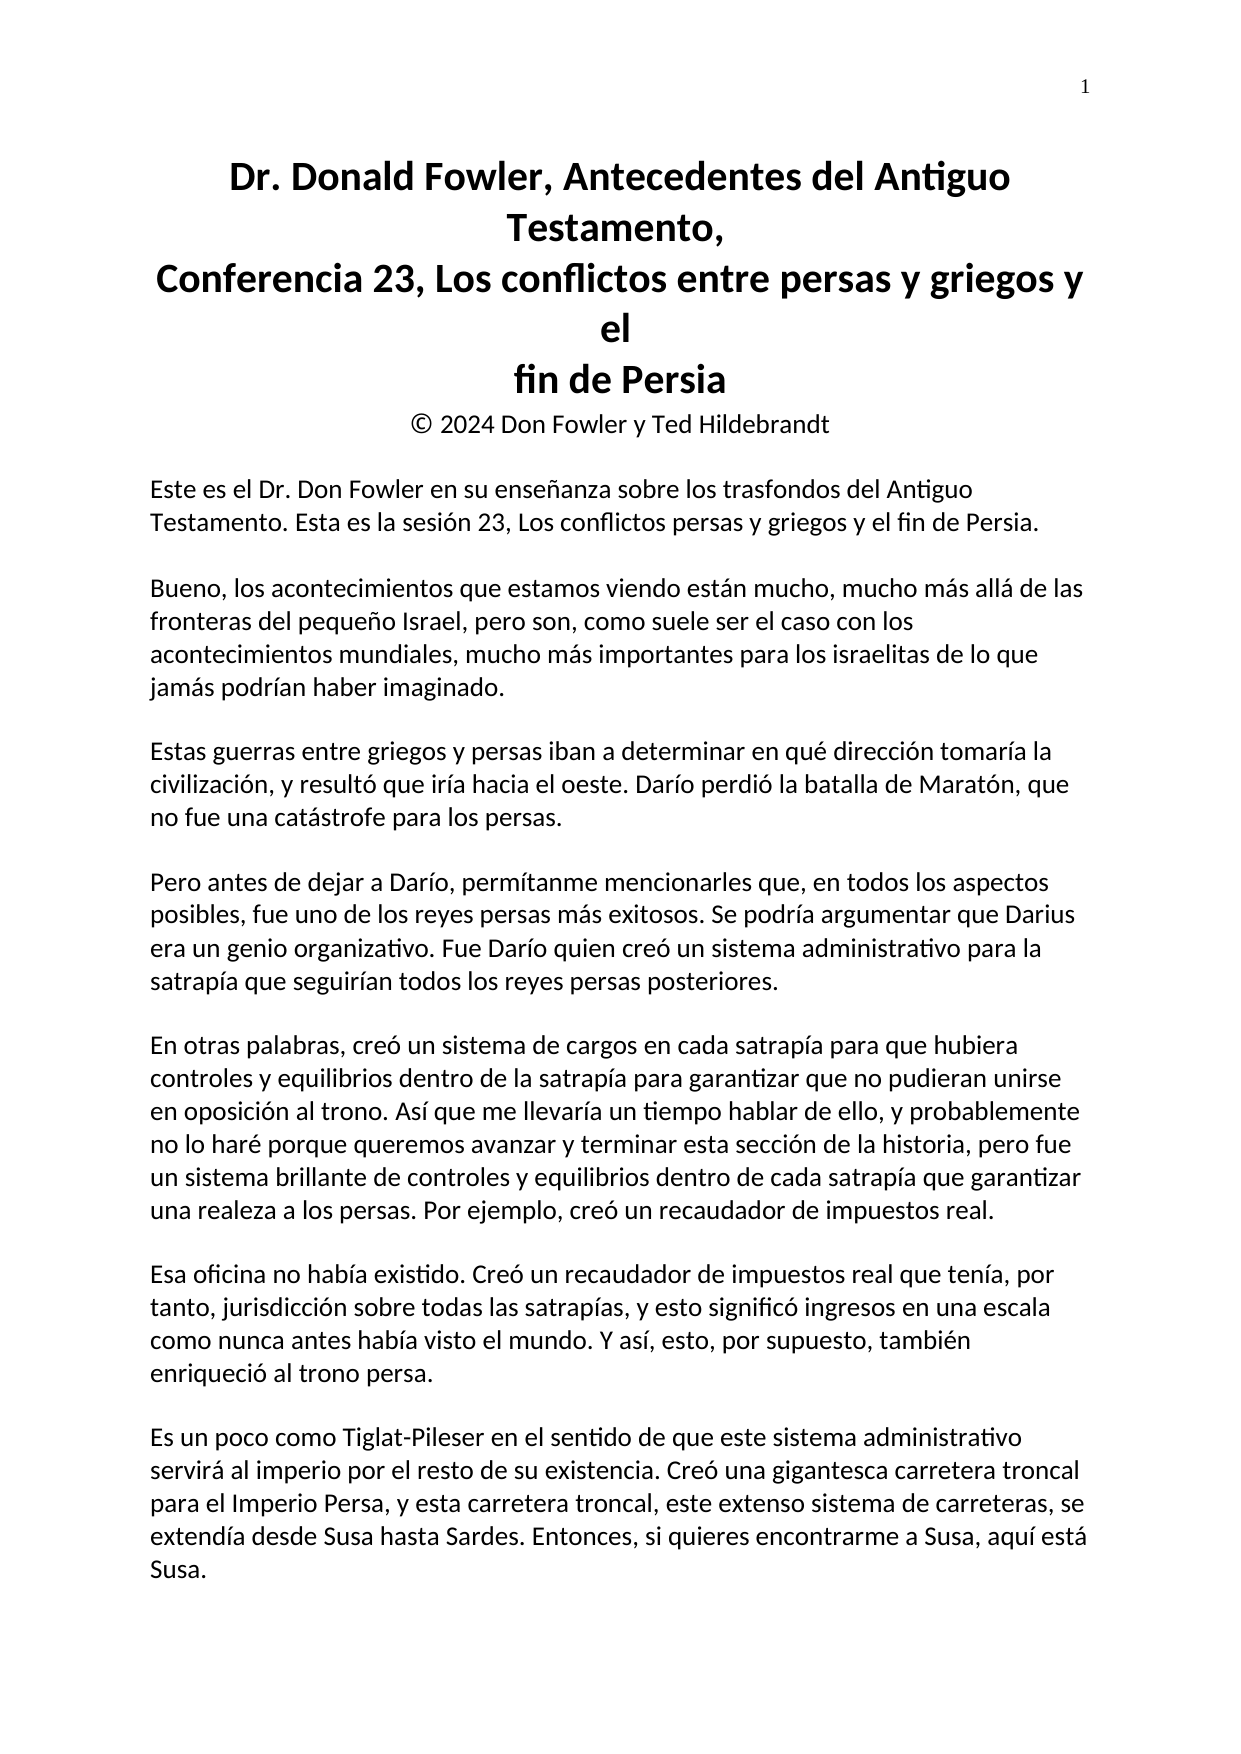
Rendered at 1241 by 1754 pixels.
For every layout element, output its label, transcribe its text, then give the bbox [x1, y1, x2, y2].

text © 2024 Don Fowler y Ted Hildebrandt [150, 404, 1090, 441]
text Es un poco como Tiglat-Pileser en el sentido de que este sistema administrativo servirá al imperio por el resto de su existencia. Creó una gigantesca carretera troncal para el Imperio Persa, y esta carretera troncal, este extenso sistema de carreteras, se extendía desde Susa hasta Sardes. Entonces, si quieres encontrarme a Susa, aquí está Susa. [150, 1420, 1090, 1586]
text Esa oficina no había existido. Creó un recaudador de impuestos real que tenía, por tanto, jurisdicción sobre todas las satrapías, y esto significó ingresos en una escala como nunca antes había visto el mundo. Y así, esto, por supuesto, también enriqueció al trono persa. [150, 1257, 1090, 1389]
text Pero antes de dejar a Darío, permítanme mencionarles que, en todos los aspectos posibles, fue uno de los reyes persas más exitosos. Se podría argumentar que Darius era un genio organizativo. Fue Darío quien creó un sistema administrativo para la satrapía que seguirían todos los reyes persas posteriores. [150, 865, 1090, 997]
text Este es el Dr. Don Fowler en su enseñanza sobre los trasfondos del Antiguo Testamento. Esta es la sesión 23, Los conflictos persas y griegos y el fin de Persia. Bueno, los acontecimientos que estamos viendo están mucho, mucho más allá de las fronteras del pequeño Israel, pero son, como suele ser el caso con los acontecimientos mundiales, mucho más importantes para los israelitas de lo que jamás podrían haber imaginado. [150, 472, 1090, 703]
text Dr. Donald Fowler, Antecedentes del Antiguo Testamento, Conferencia 23, Los conflictos entre persas y griegos y el fin de Persia [150, 150, 1090, 404]
text Estas guerras entre griegos y persas iban a determinar en qué dirección tomaría la civilización, y resultó que iría hacia el oeste. Darío perdió la batalla de Maratón, que no fue una catástrofe para los persas. [150, 734, 1090, 833]
text En otras palabras, creó un sistema de cargos en cada satrapía para que hubiera controles y equilibrios dentro de la satrapía para garantizar que no pudieran unirse en oposición al trono. Así que me llevaría un tiempo hablar de ello, y probablemente no lo haré porque queremos avanzar y terminar esta sección de la historia, pero fue un sistema brillante de controles y equilibrios dentro de cada satrapía que garantizar una realeza a los persas. Por ejemplo, creó un recaudador de impuestos real. [150, 1028, 1090, 1226]
